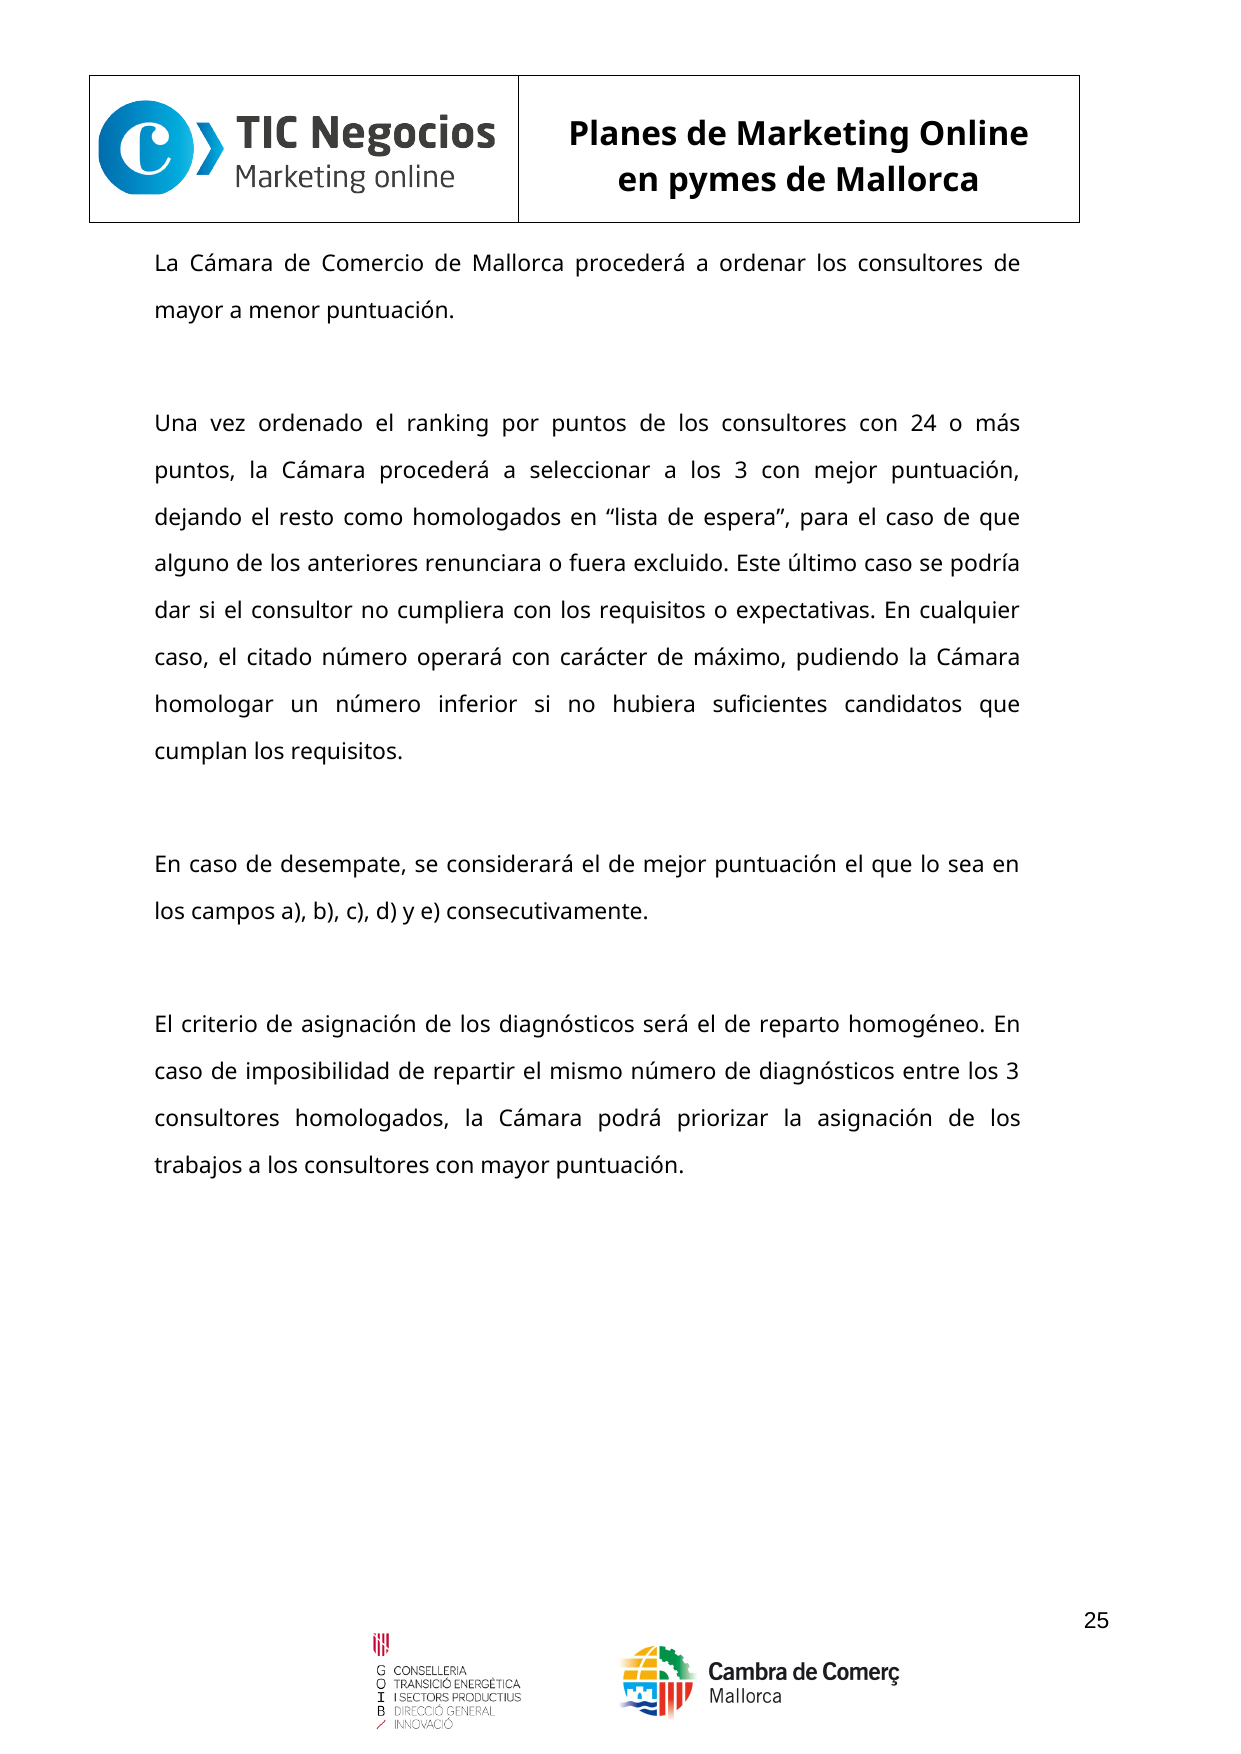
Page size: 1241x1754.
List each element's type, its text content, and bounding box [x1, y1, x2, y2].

picture [601, 1631, 916, 1736]
picture [97, 100, 136, 194]
text Una vez ordenado el ranking por puntos de los consultores con 24 o más puntos, la Cámara procederá a seleccionar a los 3 con mejor puntuación, dejando el resto como homologados en “lista de espera”, para el caso de que alguno de los anteriores renunciara o fuera excluido. Este último caso se podría dar si el consultor no cumpliera con los requisitos o expectativas. En cualquier caso, el citado número operará con carácter de máximo, pudiendo la Cámara homologar un número inferior si no hubiera suficientes candidatos que cumplan los requisitos. [154, 407, 1021, 766]
text En caso de desempate, se considerará el de mejor puntuación el que lo sea en los campos a), b), c), d) y e) consecutivamente. [154, 848, 1021, 926]
text El criterio de asignación de los diagnósticos será el de reparto homogéneo. En caso de imposibilidad de repartir el mismo número de diagnósticos entre los 3 consultores homologados, la Cámara podrá priorizar la asignación de los trabajos a los consultores con mayor puntuación. [154, 1008, 1021, 1180]
picture [156, 100, 495, 194]
picture [121, 123, 170, 174]
picture [354, 1614, 539, 1748]
text La Cámara de Comercio de Mallorca procederá a ordenar los consultores de mayor a menor puntuación. [154, 247, 1021, 325]
